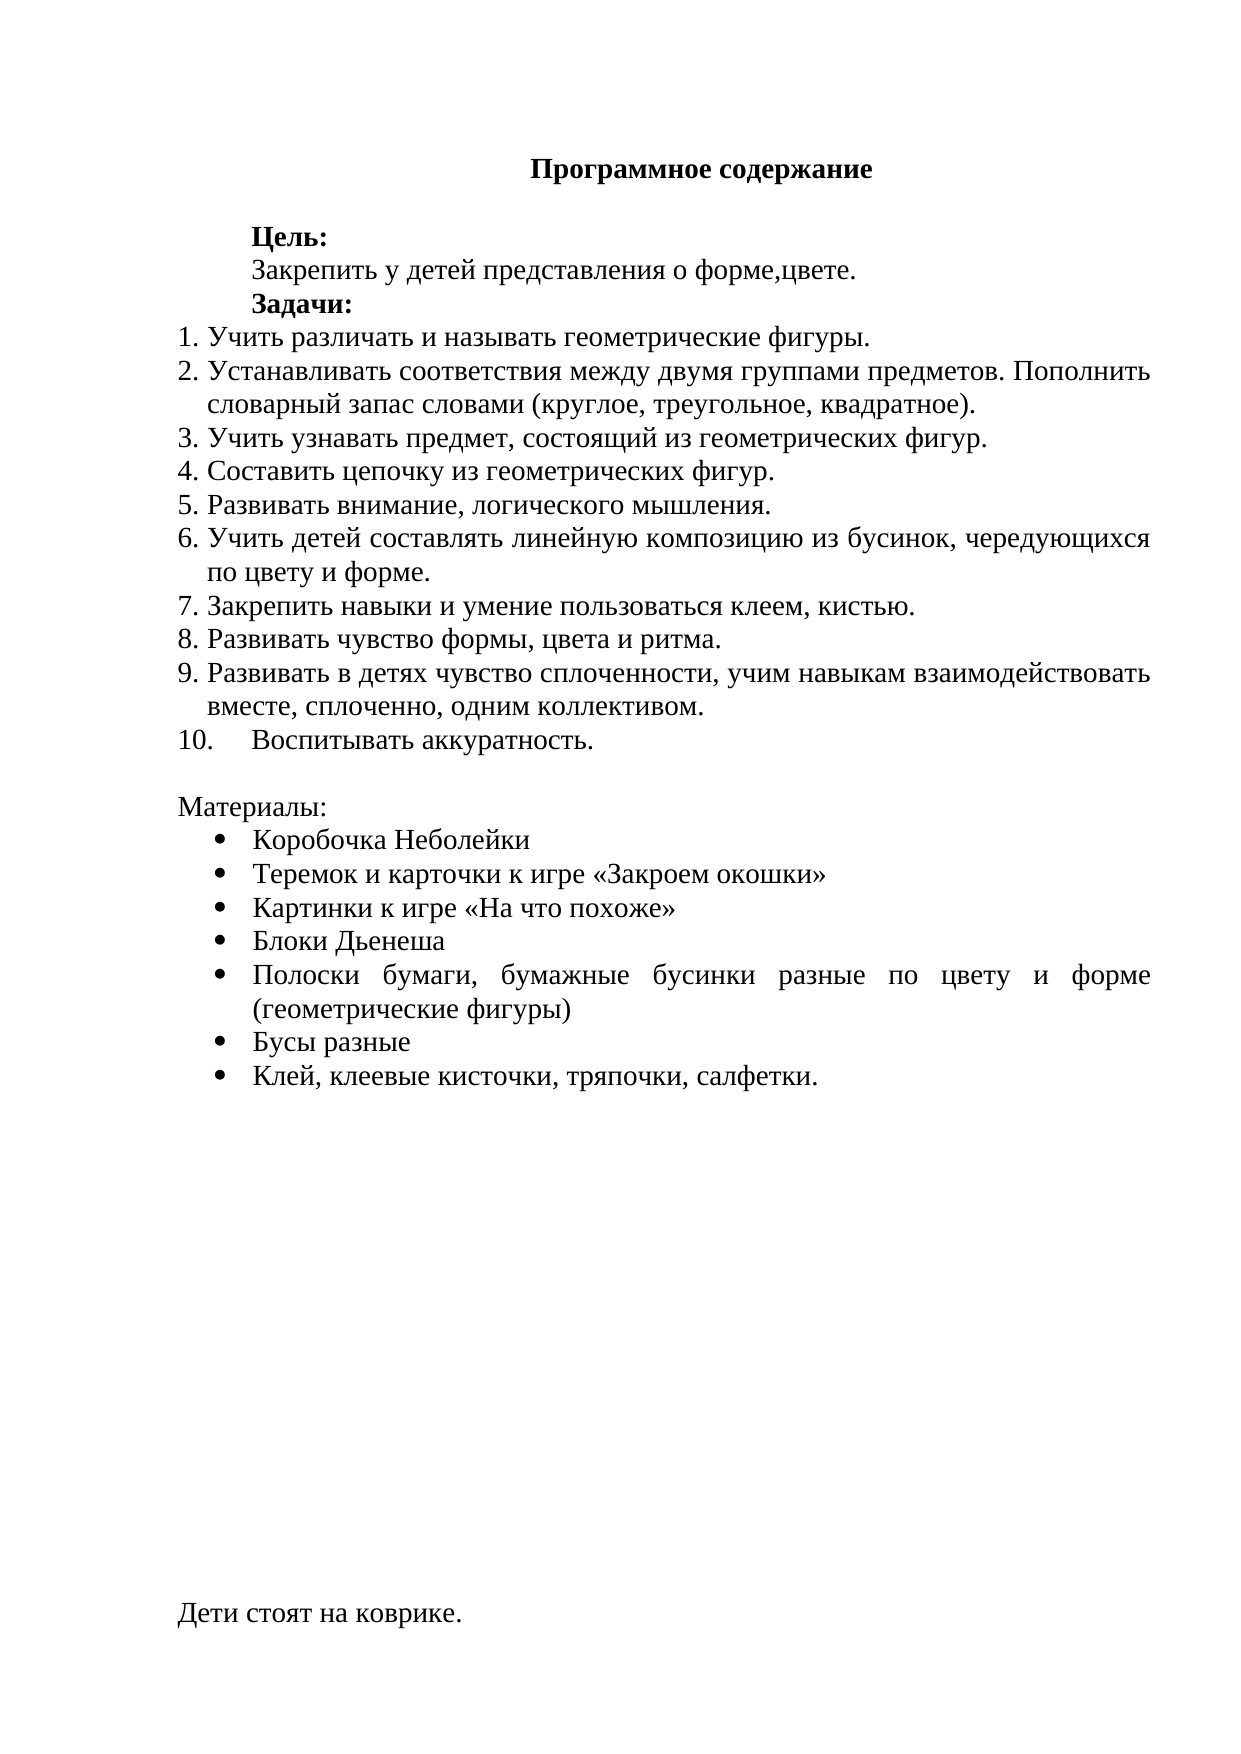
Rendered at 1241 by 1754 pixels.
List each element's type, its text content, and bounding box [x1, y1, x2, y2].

list Клей, клеевые кисточки, тряпочки, салфетки. [215, 1058, 1152, 1092]
list Теремок и карточки к игре «Закроем окошки» [215, 856, 1152, 890]
text Программное содержание [177, 152, 1152, 185]
list Блоки Дьенеша [215, 923, 1152, 957]
text Материалы: [177, 789, 1152, 822]
text Задачи: [177, 286, 1152, 319]
list Устанавливать соответствия между двумя группами предметов. Пополнить словарный запас словами (круглое, треугольное, квадратное). [177, 353, 1152, 420]
list Закрепить навыки и умение пользоваться клеем, кистью. [177, 588, 1152, 621]
text Цель: [177, 219, 1152, 252]
list Учить различать и называть геометрические фигуры. [177, 319, 1152, 353]
list Развивать в детях чувство сплоченности, учим навыкам взаимодействовать вместе, сплоченно, одним коллективом. [177, 655, 1152, 722]
list Составить цепочку из геометрических фигур. [177, 453, 1152, 487]
text Закрепить у детей представления о форме,цвете. [177, 252, 1152, 286]
list Учить узнавать предмет, состоящий из геометрических фигур. [177, 420, 1152, 453]
list Воспитывать аккуратность. [177, 722, 1152, 755]
list Учить детей составлять линейную композицию из бусинок, чередующихся по цвету и форме. [177, 521, 1152, 588]
list Развивать чувство формы, цвета и ритма. [177, 621, 1152, 655]
list Полоски бумаги, бумажные бусинки разные по цвету и форме (геометрические фигуры) [215, 957, 1152, 1024]
text Дети стоят на коврике. [177, 1595, 1152, 1628]
list Бусы разные [215, 1024, 1152, 1058]
list Коробочка Неболейки [215, 822, 1152, 856]
list Развивать внимание, логического мышления. [177, 487, 1152, 521]
list Картинки к игре «На что похоже» [215, 890, 1152, 923]
